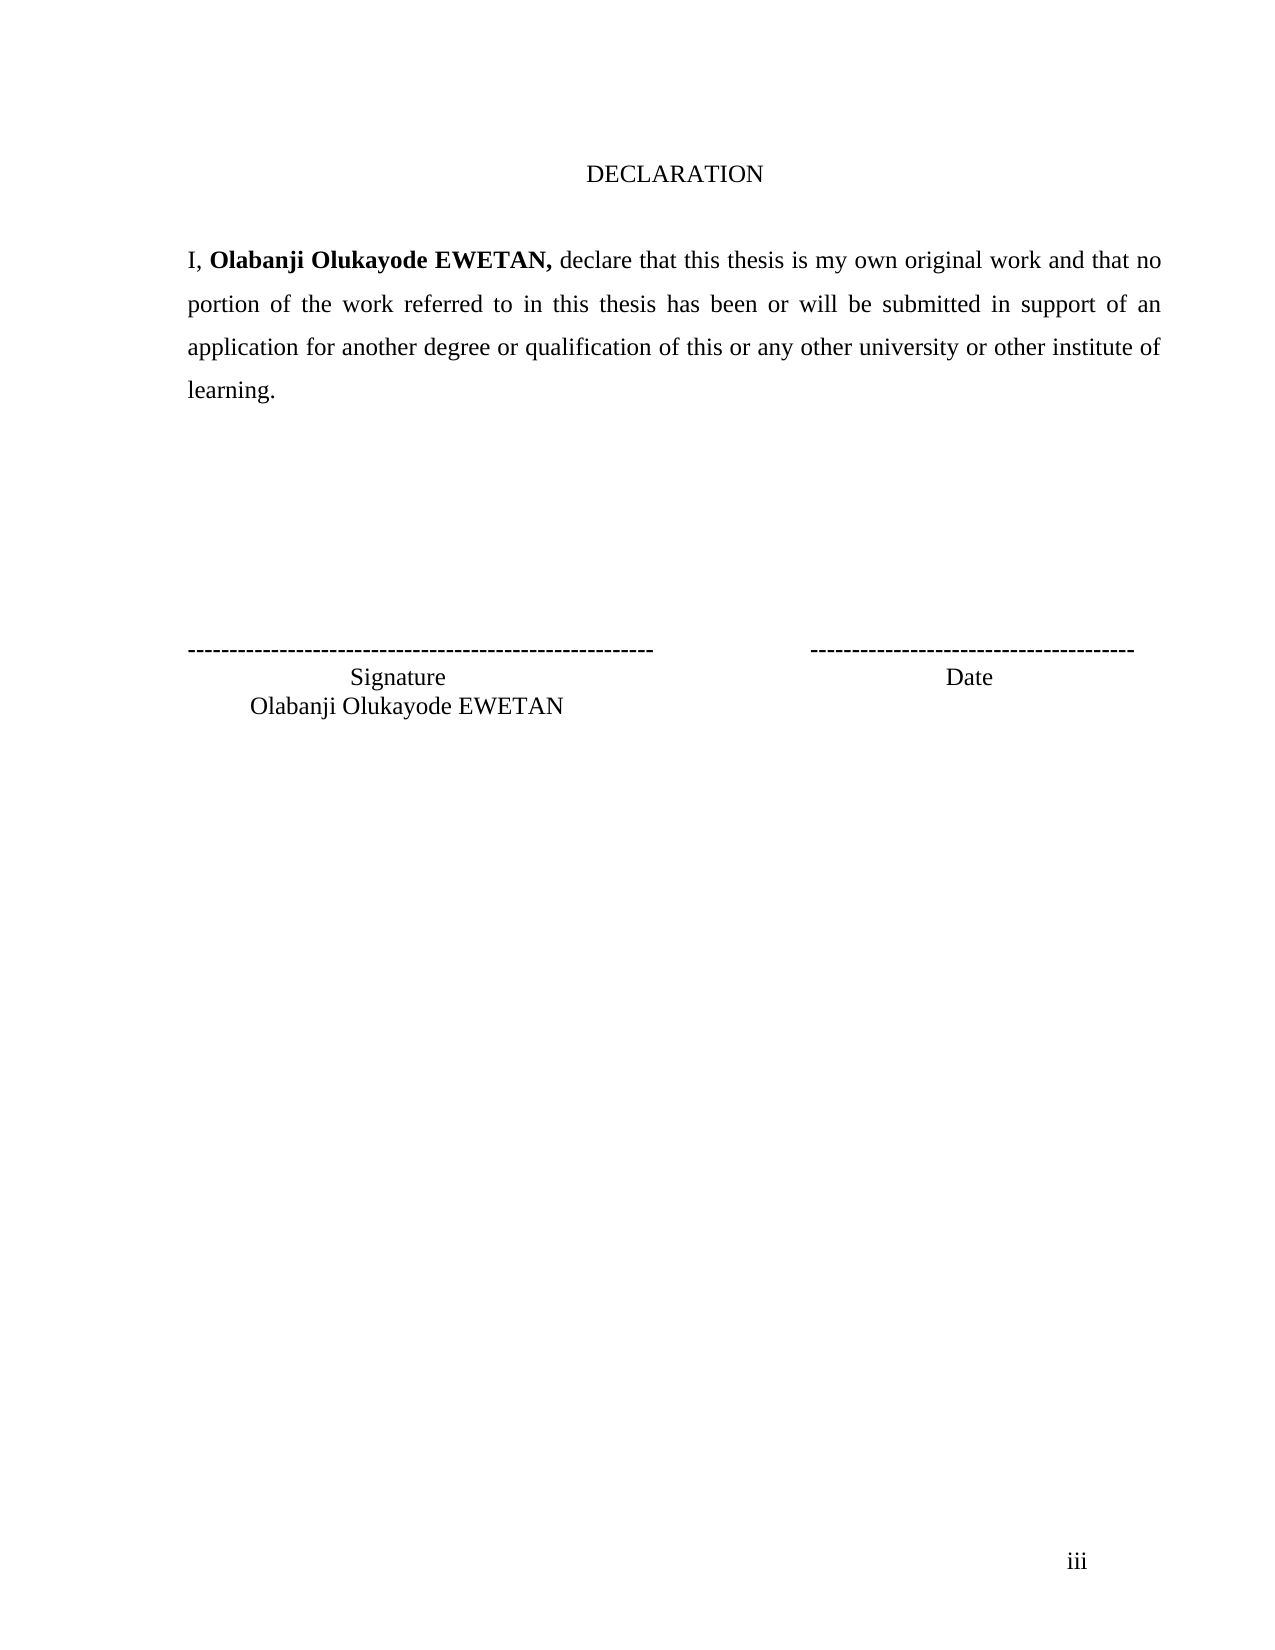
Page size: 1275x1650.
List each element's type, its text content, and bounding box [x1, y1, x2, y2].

text Olabanji Olukayode EWETAN [187, 691, 1162, 720]
text Signature Date [187, 662, 1162, 691]
text -------------------------------------------------------- --------------------------------------- [187, 634, 1162, 662]
text I, Olabanji Olukayode EWETAN, declare that this thesis is my own original work and that no portion of the work referred to in this thesis has been or will be submitted in support of an application for another degree or qualification of this or any other university or other institute of learning. [187, 246, 1162, 404]
text DECLARATION [187, 159, 1162, 188]
